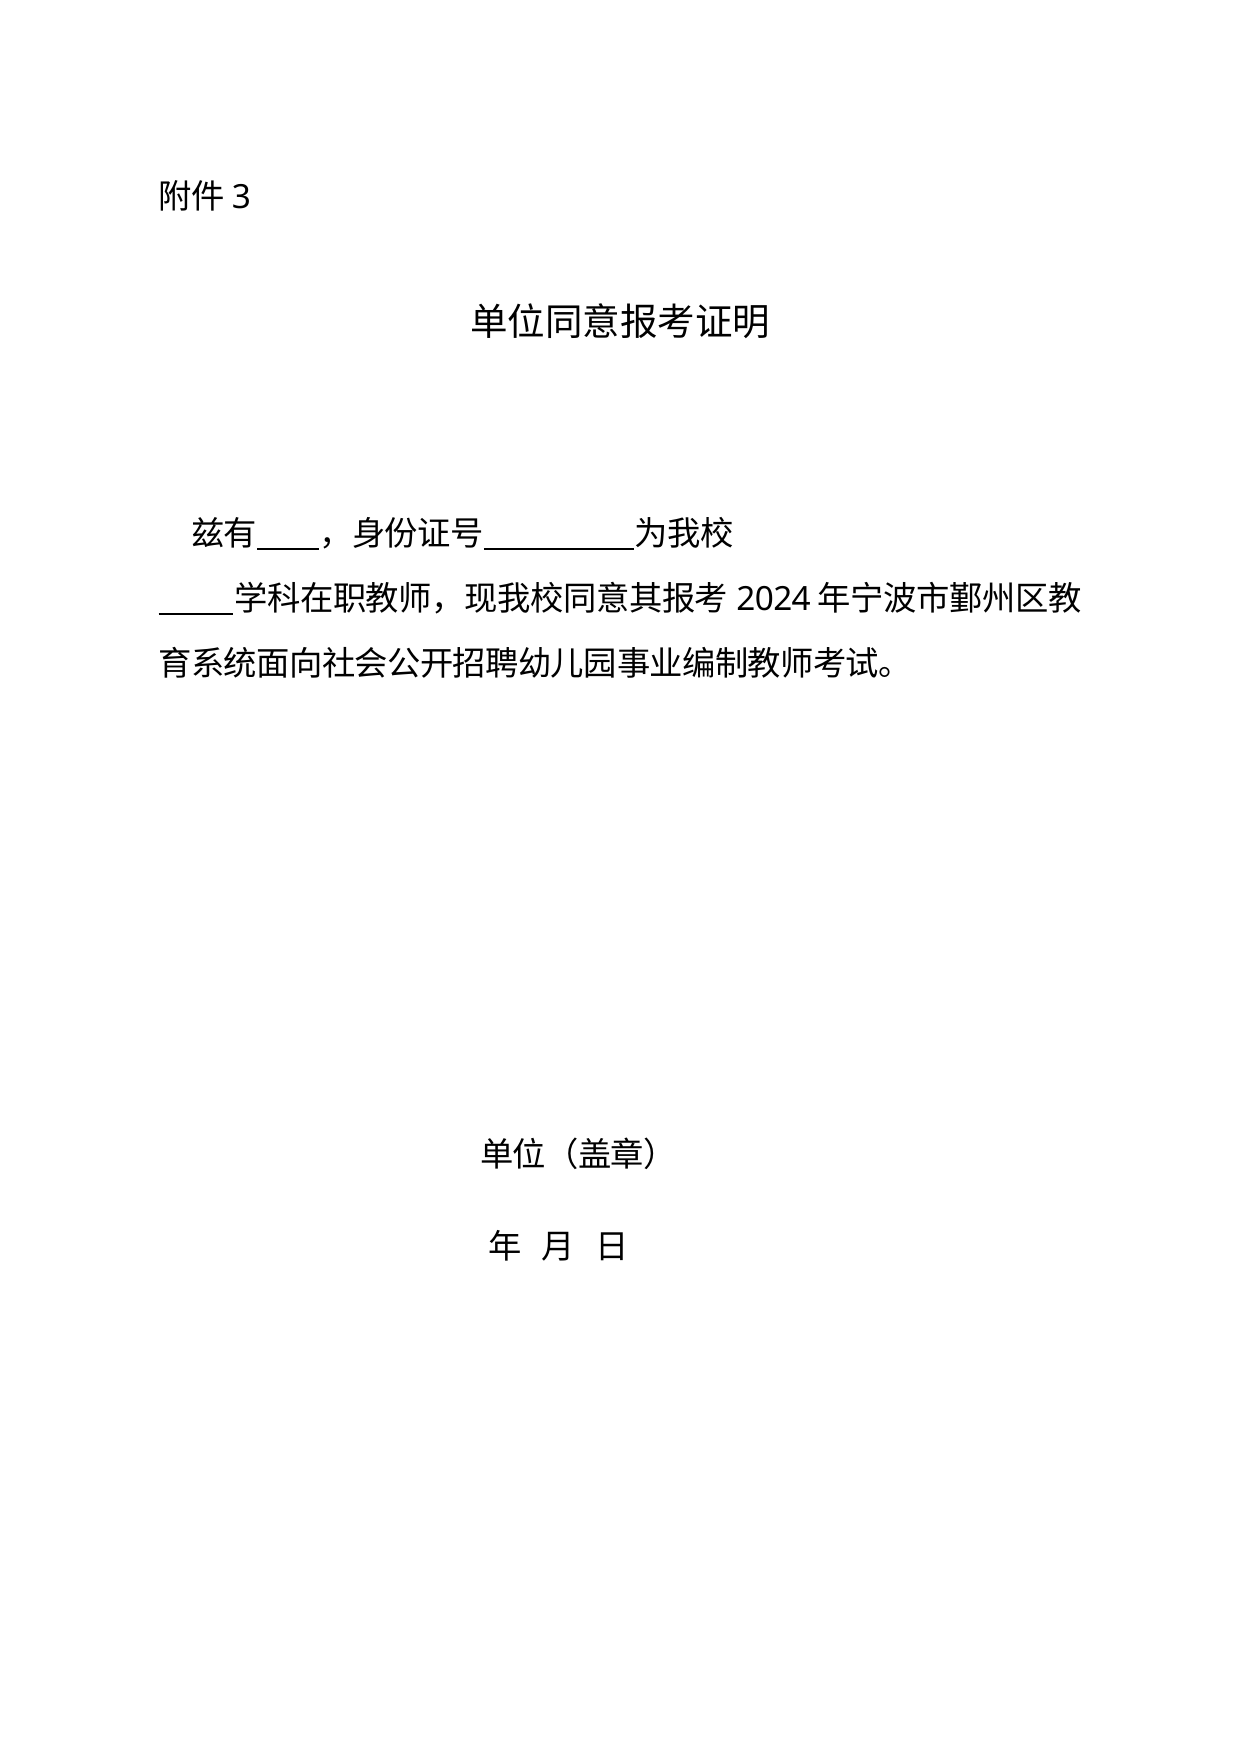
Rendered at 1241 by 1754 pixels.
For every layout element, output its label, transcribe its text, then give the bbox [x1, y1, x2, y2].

text 单位（盖章） [158, 1120, 1082, 1185]
text 单位同意报考证明 [158, 292, 1082, 346]
text 兹有 ，身份证号 为我校 [158, 498, 1082, 563]
text 学科在职教师，现我校同意其报考2024年宁波市鄞州区教育系统面向社会公开招聘幼儿园事业编制教师考试。 [158, 563, 1082, 693]
subtitle 年 月 日 [158, 1212, 1082, 1277]
text 附件3 [158, 162, 1082, 227]
